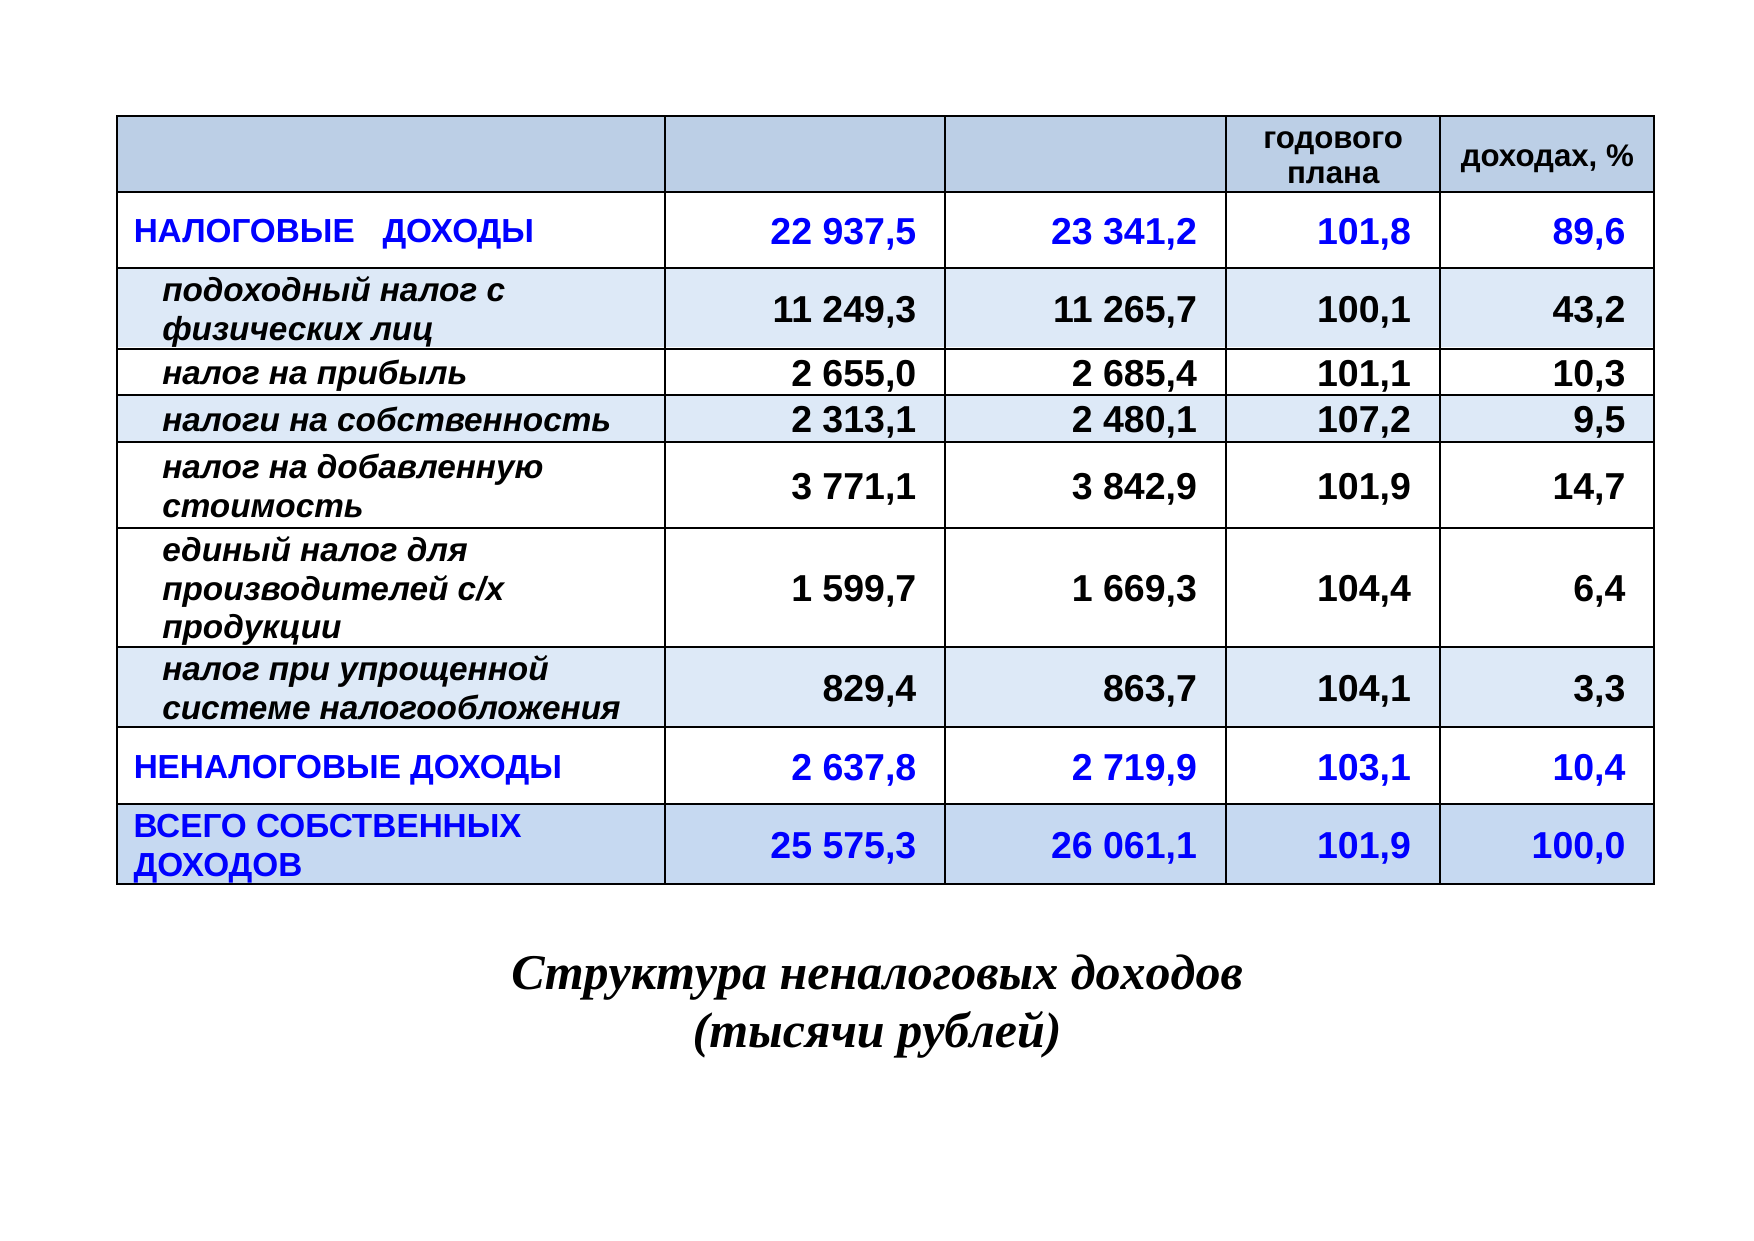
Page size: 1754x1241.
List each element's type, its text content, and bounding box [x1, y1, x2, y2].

table_cell 101,9 [1227, 805, 1439, 883]
table_cell 25 575,3 [666, 805, 944, 883]
table_cell 104,1 [1227, 648, 1439, 726]
table_cell единый налог для производителей с/х продукции [118, 529, 664, 646]
table_cell 10,4 [1441, 728, 1653, 803]
table_cell 6,4 [1441, 529, 1653, 646]
table_cell Неналоговые доходы [118, 728, 664, 803]
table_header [666, 117, 944, 191]
table_cell налог на прибыль [118, 350, 664, 394]
table_cell 104,4 [1227, 529, 1439, 646]
table_cell Налоговые доходы [118, 193, 664, 267]
table_cell 3 771,1 [666, 443, 944, 527]
table_cell 43,2 [1441, 269, 1653, 347]
table_cell 22 937,5 [666, 193, 944, 267]
table_cell 2 313,1 [666, 396, 944, 441]
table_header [1227, 117, 1439, 191]
table_cell 101,9 [1227, 443, 1439, 527]
table_cell 11 265,7 [946, 269, 1225, 347]
table_cell 89,6 [1441, 193, 1653, 267]
table_cell 10,3 [1441, 350, 1653, 394]
table_cell подоходный налог с физических лиц [118, 269, 664, 347]
table_cell налог при упрощенной системе налогообложения [118, 648, 664, 726]
table_cell Всего собственных доходов [118, 805, 664, 883]
table_cell 100,0 [1441, 805, 1653, 883]
table_cell 9,5 [1441, 396, 1653, 441]
table_cell 1 599,7 [666, 529, 944, 646]
table_cell 3,3 [1441, 648, 1653, 726]
table_cell 26 061,1 [946, 805, 1225, 883]
table_cell 14,7 [1441, 443, 1653, 527]
table_cell налоги на собственность [118, 396, 664, 441]
table_cell 101,1 [1227, 350, 1439, 394]
table_cell 101,8 [1227, 193, 1439, 267]
table_cell 2 719,9 [946, 728, 1225, 803]
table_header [946, 117, 1225, 191]
table_cell 23 341,2 [946, 193, 1225, 267]
table_cell 2 637,8 [666, 728, 944, 803]
table_cell налог на добавленную стоимость [118, 443, 664, 527]
table_cell 103,1 [1227, 728, 1439, 803]
table_header Наименование [118, 117, 664, 191]
table_cell 829,4 [666, 648, 944, 726]
table_cell 2 480,1 [946, 396, 1225, 441]
table_cell 107,2 [1227, 396, 1439, 441]
text Структура неналоговых доходов [118, 943, 1636, 1000]
table_cell 1 669,3 [946, 529, 1225, 646]
table_cell 3 842,9 [946, 443, 1225, 527]
table_cell 863,7 [946, 648, 1225, 726]
table_cell 2 685,4 [946, 350, 1225, 394]
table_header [1441, 117, 1653, 191]
table_cell 11 249,3 [666, 269, 944, 347]
text (тысячи рублей) [118, 1000, 1636, 1058]
table_cell 100,1 [1227, 269, 1439, 347]
table_cell 2 655,0 [666, 350, 944, 394]
